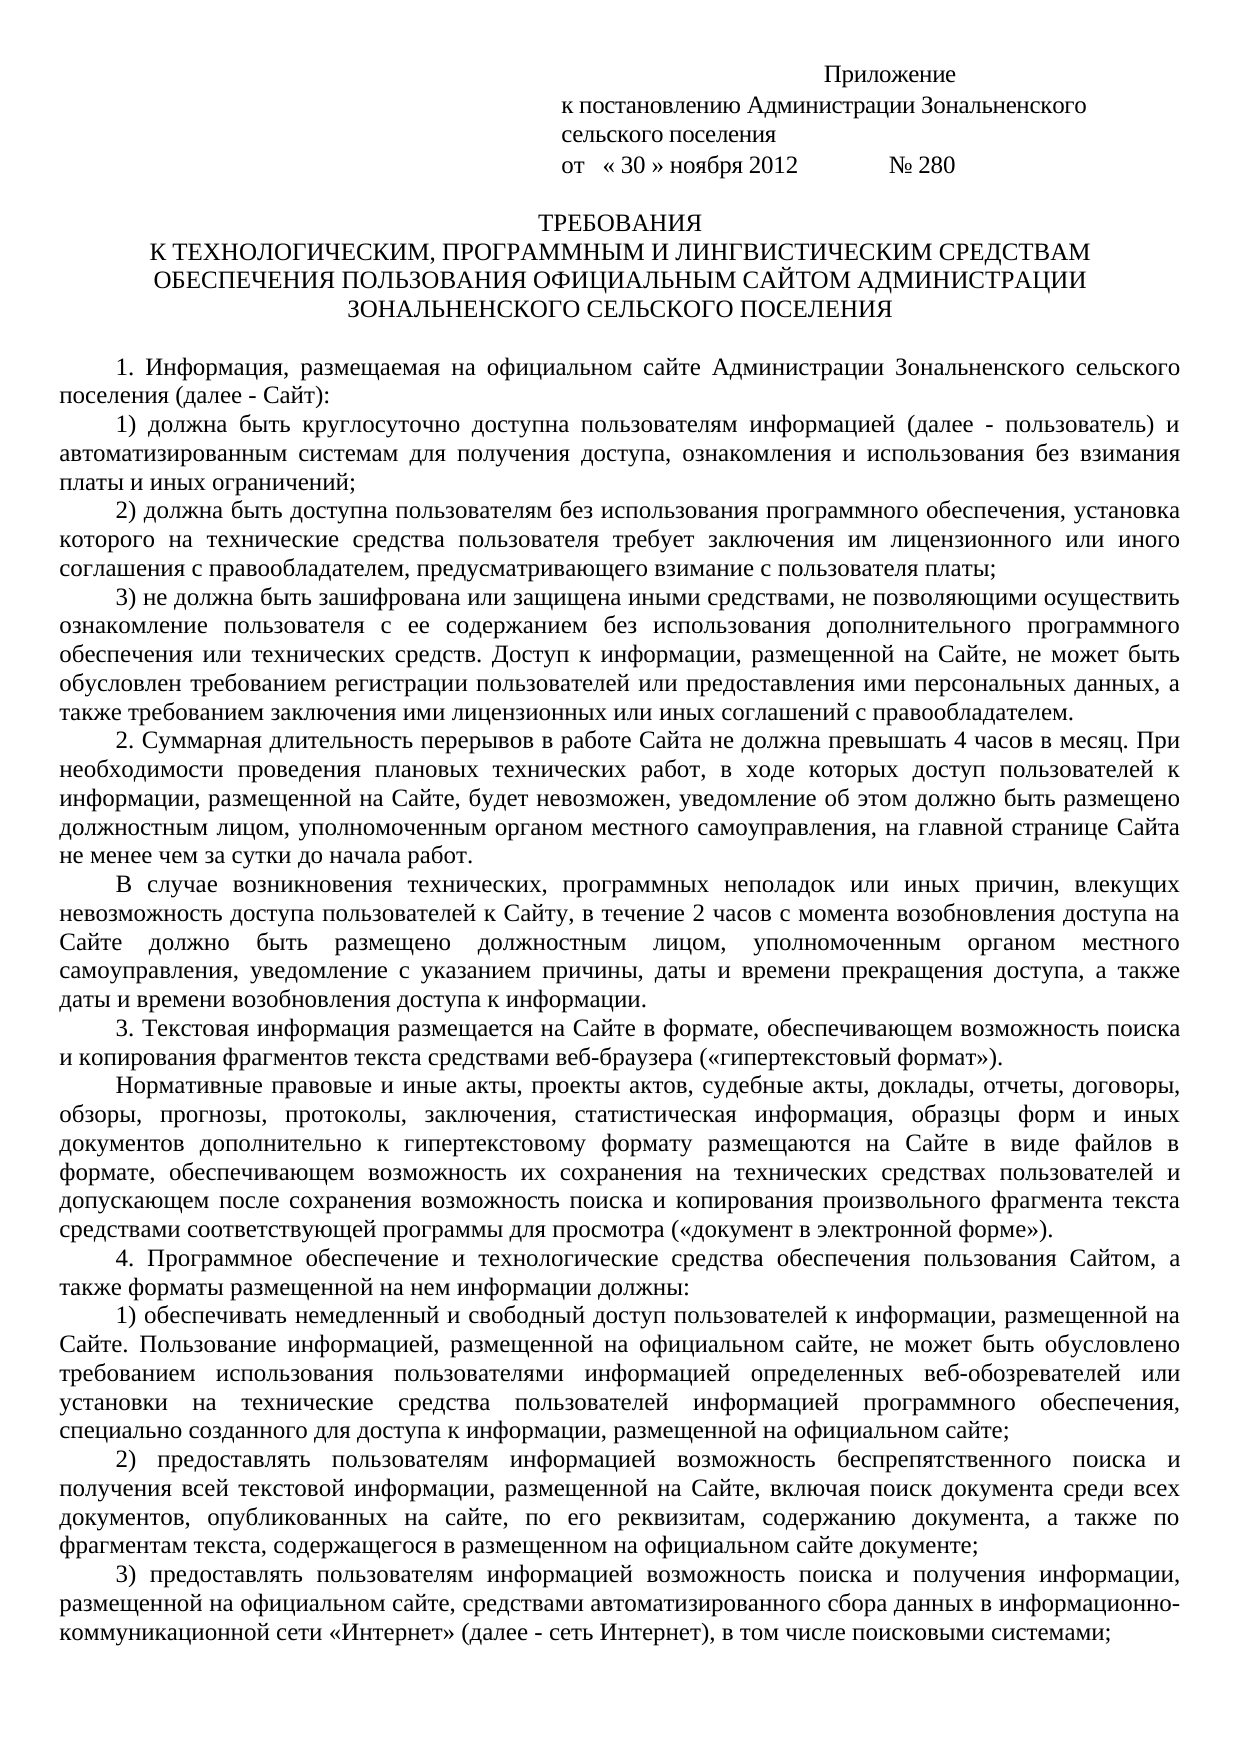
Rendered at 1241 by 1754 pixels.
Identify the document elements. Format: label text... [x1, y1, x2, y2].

text 2) предоставлять пользователям информацией возможность беспрепятственного поиска и получения всей текстовой информации, размещенной на Сайте, включая поиск документа среди всех документов, опубликованных на сайте, по его реквизитам, содержанию документа, а также по фрагментам текста, содержащегося в размещенном на официальном сайте документе; [59, 1444, 1181, 1559]
text Нормативные правовые и иные акты, проекты актов, судебные акты, доклады, отчеты, договоры, обзоры, прогнозы, протоколы, заключения, статистическая информация, образцы форм и иных документов дополнительно к гипертекстовому формату размещаются на Сайте в виде файлов в формате, обеспечивающем возможность их сохранения на технических средствах пользователей и допускающем после сохранения возможность поиска и копирования произвольного фрагмента текста средствами соответствующей программы для просмотра («документ в электронной форме»). [59, 1070, 1181, 1243]
text 2. Суммарная длительность перерывов в работе Сайта не должна превышать 4 часов в месяц. При необходимости проведения плановых технических работ, в ходе которых доступ пользователей к информации, размещенной на Сайте, будет невозможен, уведомление об этом должно быть размещено должностным лицом, уполномоченным органом местного самоуправления, на главной странице Сайта не менее чем за сутки до начала работ. [59, 725, 1181, 869]
text К ТЕХНОЛОГИЧЕСКИМ, ПРОГРАММНЫМ И ЛИНГВИСТИЧЕСКИМ СРЕДСТВАМ ОБЕСПЕЧЕНИЯ ПОЛЬЗОВАНИЯ ОФИЦИАЛЬНЫМ САЙТОМ АДМИНИСТРАЦИИ ЗОНАЛЬНЕНСКОГО СЕЛЬСКОГО ПОСЕЛЕНИЯ [59, 237, 1181, 323]
text к постановлению Администрации Зональненского сельского поселения [561, 90, 1181, 148]
text от « 30 » ноября 2012 № 280 [561, 150, 1181, 179]
text 3) не должна быть зашифрована или защищена иными средствами, не позволяющими осуществить ознакомление пользователя с ее содержанием без использования дополнительного программного обеспечения или технических средств. Доступ к информации, размещенной на Сайте, не может быть обусловлен требованием регистрации пользователей или предоставления ими персональных данных, а также требованием заключения ими лицензионных или иных соглашений с правообладателем. [59, 582, 1181, 725]
text 2) должна быть доступна пользователям без использования программного обеспечения, установка которого на технические средства пользователя требует заключения им лицензионного или иного соглашения с правообладателем, предусматривающего взимание с пользователя платы; [59, 495, 1181, 582]
text 3. Текстовая информация размещается на Сайте в формате, обеспечивающем возможность поиска и копирования фрагментов текста средствами веб-браузера («гипертекстовый формат»). [59, 1013, 1181, 1070]
text В случае возникновения технических, программных неполадок или иных причин, влекущих невозможность доступа пользователей к Сайту, в течение 2 часов с момента возобновления доступа на Сайте должно быть размещено должностным лицом, уполномоченным органом местного самоуправления, уведомление с указанием причины, даты и времени прекращения доступа, а также даты и времени возобновления доступа к информации. [59, 869, 1181, 1013]
text 1. Информация, размещаемая на официальном сайте Администрации Зональненского сельского поселения (далее - Сайт): [59, 352, 1181, 409]
text ТРЕБОВАНИЯ [59, 208, 1181, 237]
text 1) должна быть круглосуточно доступна пользователям информацией (далее - пользователь) и автоматизированным системам для получения доступа, ознакомления и использования без взимания платы и иных ограничений; [59, 409, 1181, 495]
text 3) предоставлять пользователям информацией возможность поиска и получения информации, размещенной на официальном сайте, средствами автоматизированного сбора данных в информационно-коммуникационной сети «Интернет» (далее - сеть Интернет), в том числе поисковыми системами; [59, 1559, 1181, 1645]
text Приложение [59, 59, 1181, 88]
text 4. Программное обеспечение и технологические средства обеспечения пользования Сайтом, а также форматы размещенной на нем информации должны: [59, 1243, 1181, 1300]
text 1) обеспечивать немедленный и свободный доступ пользователей к информации, размещенной на Сайте. Пользование информацией, размещенной на официальном сайте, не может быть обусловлено требованием использования пользователями информацией определенных веб-обозревателей или установки на технические средства пользователей информацией программного обеспечения, специально созданного для доступа к информации, размещенной на официальном сайте; [59, 1300, 1181, 1444]
